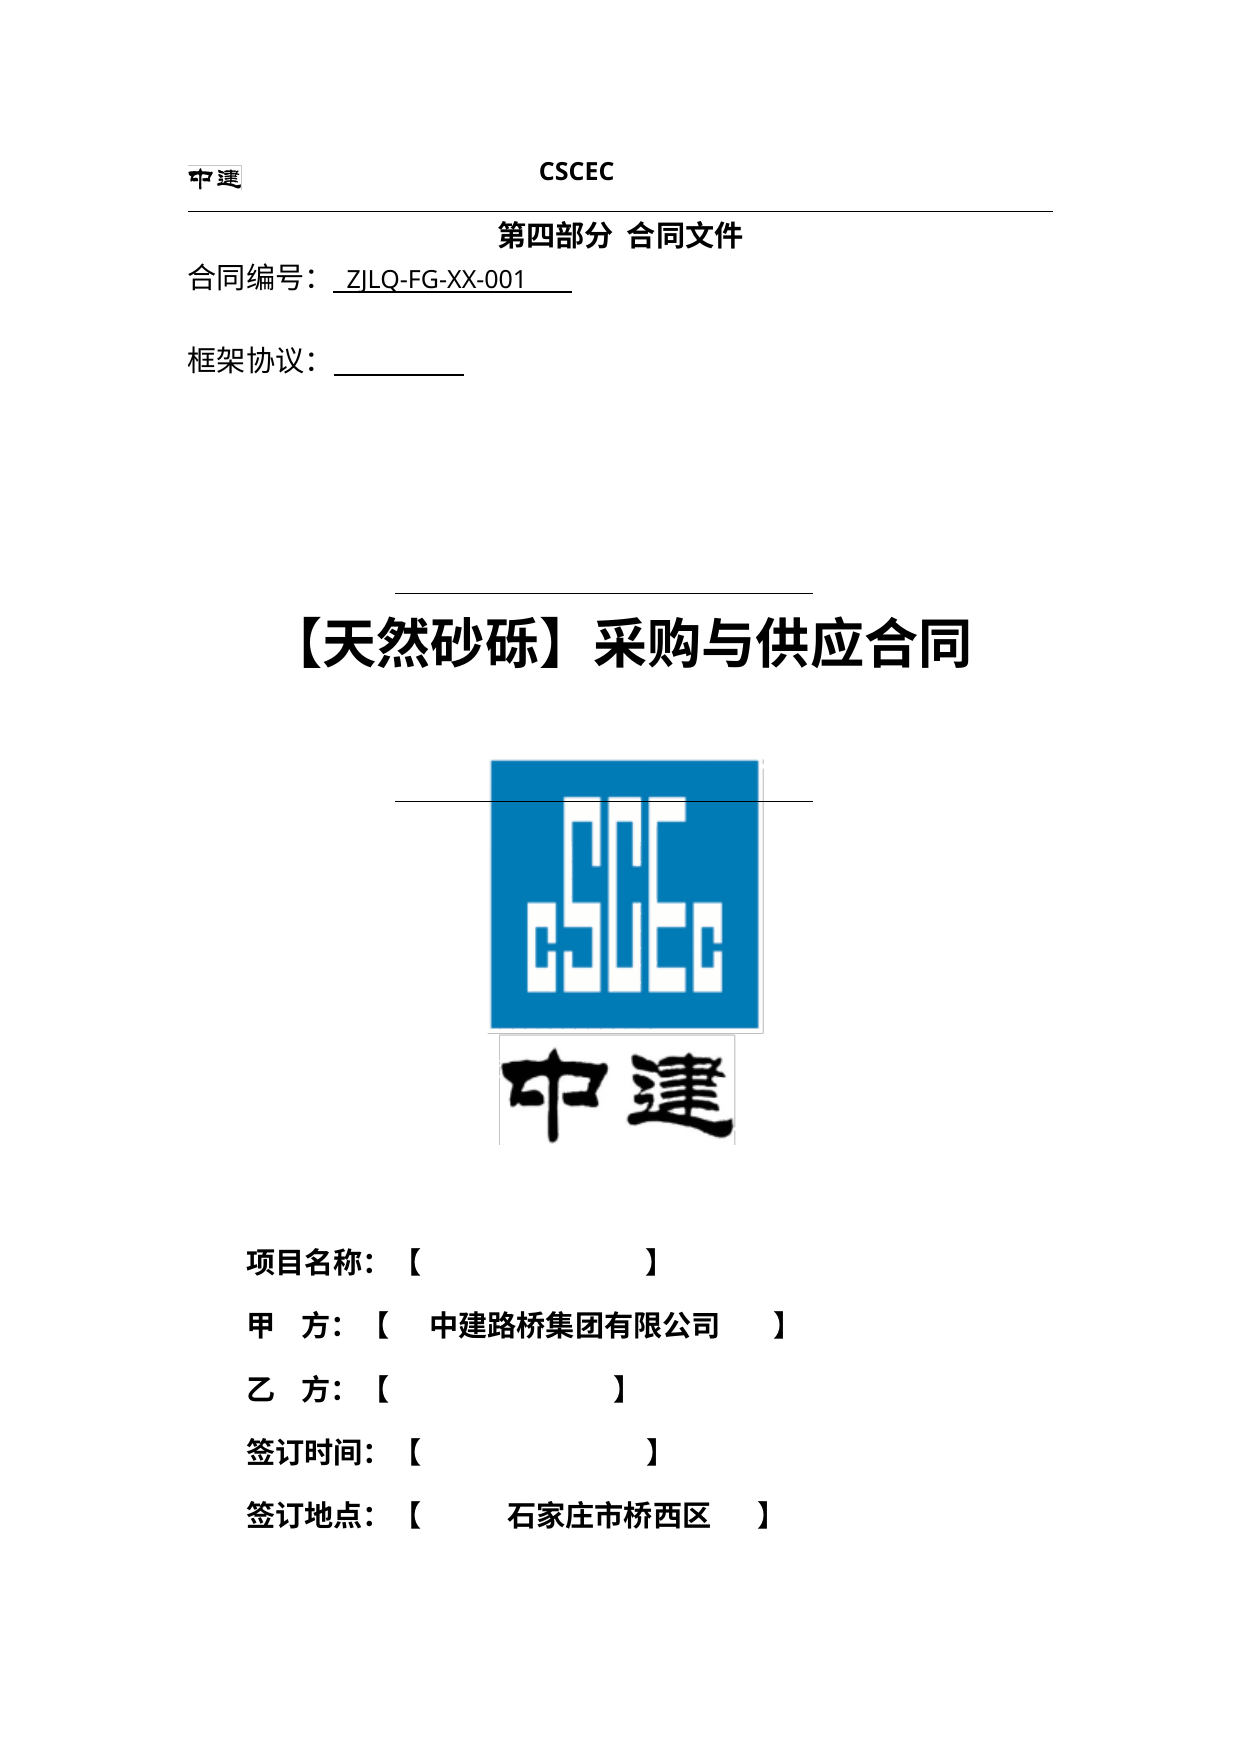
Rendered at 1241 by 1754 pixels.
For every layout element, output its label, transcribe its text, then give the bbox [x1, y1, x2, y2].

text 第四部分 合同文件 [187, 212, 1053, 255]
picture [608, 797, 642, 801]
picture [608, 802, 642, 992]
picture [487, 758, 765, 801]
text 乙 方：【 】 [187, 1366, 1053, 1408]
text 合同编号： ZJLQ-FG-XX-001 [187, 255, 1053, 297]
picture [527, 902, 557, 992]
text 【天然砂砾】采购与供应合同 [187, 601, 1053, 679]
picture [564, 802, 601, 992]
text 框架协议： [187, 318, 1053, 385]
picture [487, 802, 765, 1145]
text 签订地点：【 石家庄市桥西区 】 [187, 1493, 1053, 1535]
picture [649, 802, 686, 992]
text 签订时间：【 】 [187, 1429, 1053, 1472]
picture [693, 902, 722, 992]
picture [186, 165, 248, 190]
text 甲 方：【 中建路桥集团有限公司 】 [187, 1303, 1053, 1345]
picture [649, 797, 686, 801]
text 项目名称：【 】 [187, 1239, 1053, 1282]
picture [564, 797, 601, 801]
